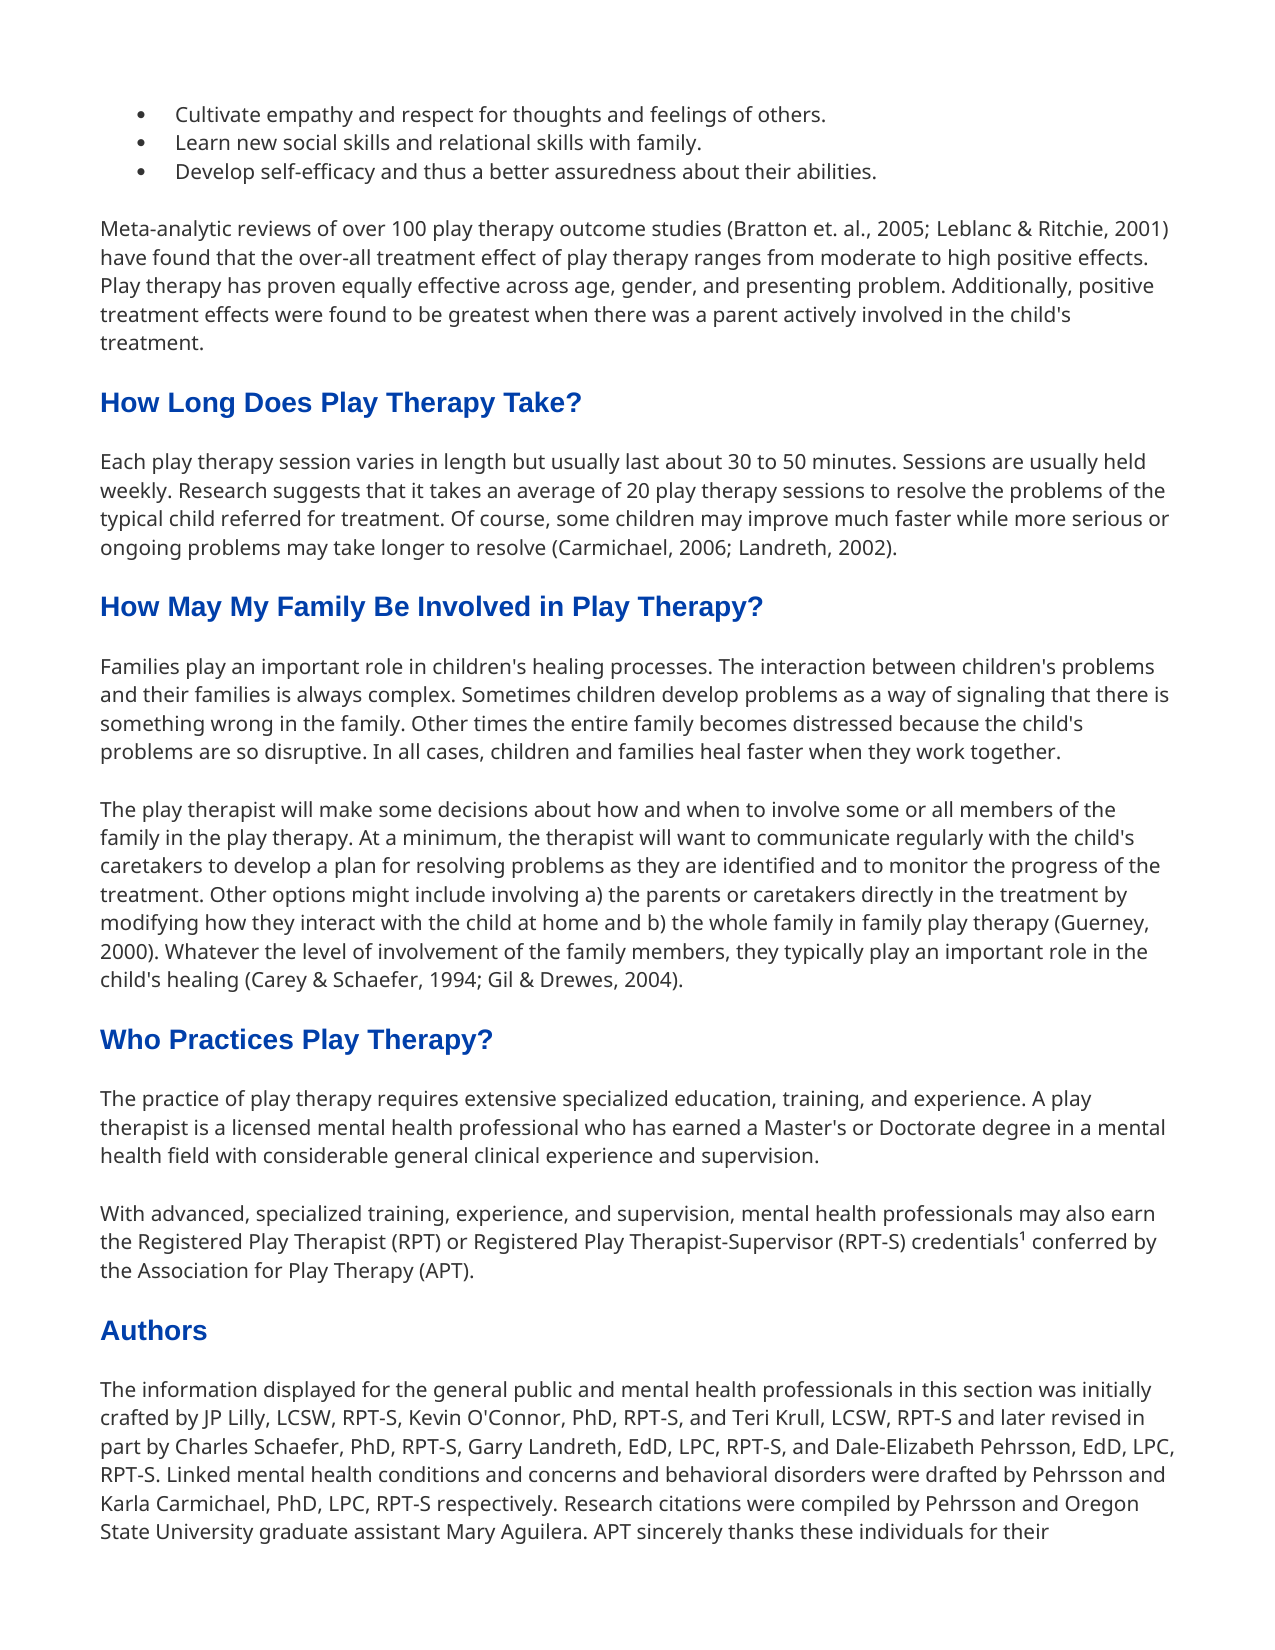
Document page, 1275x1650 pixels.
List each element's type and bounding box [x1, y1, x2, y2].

table_header [75, 75, 1203, 1571]
